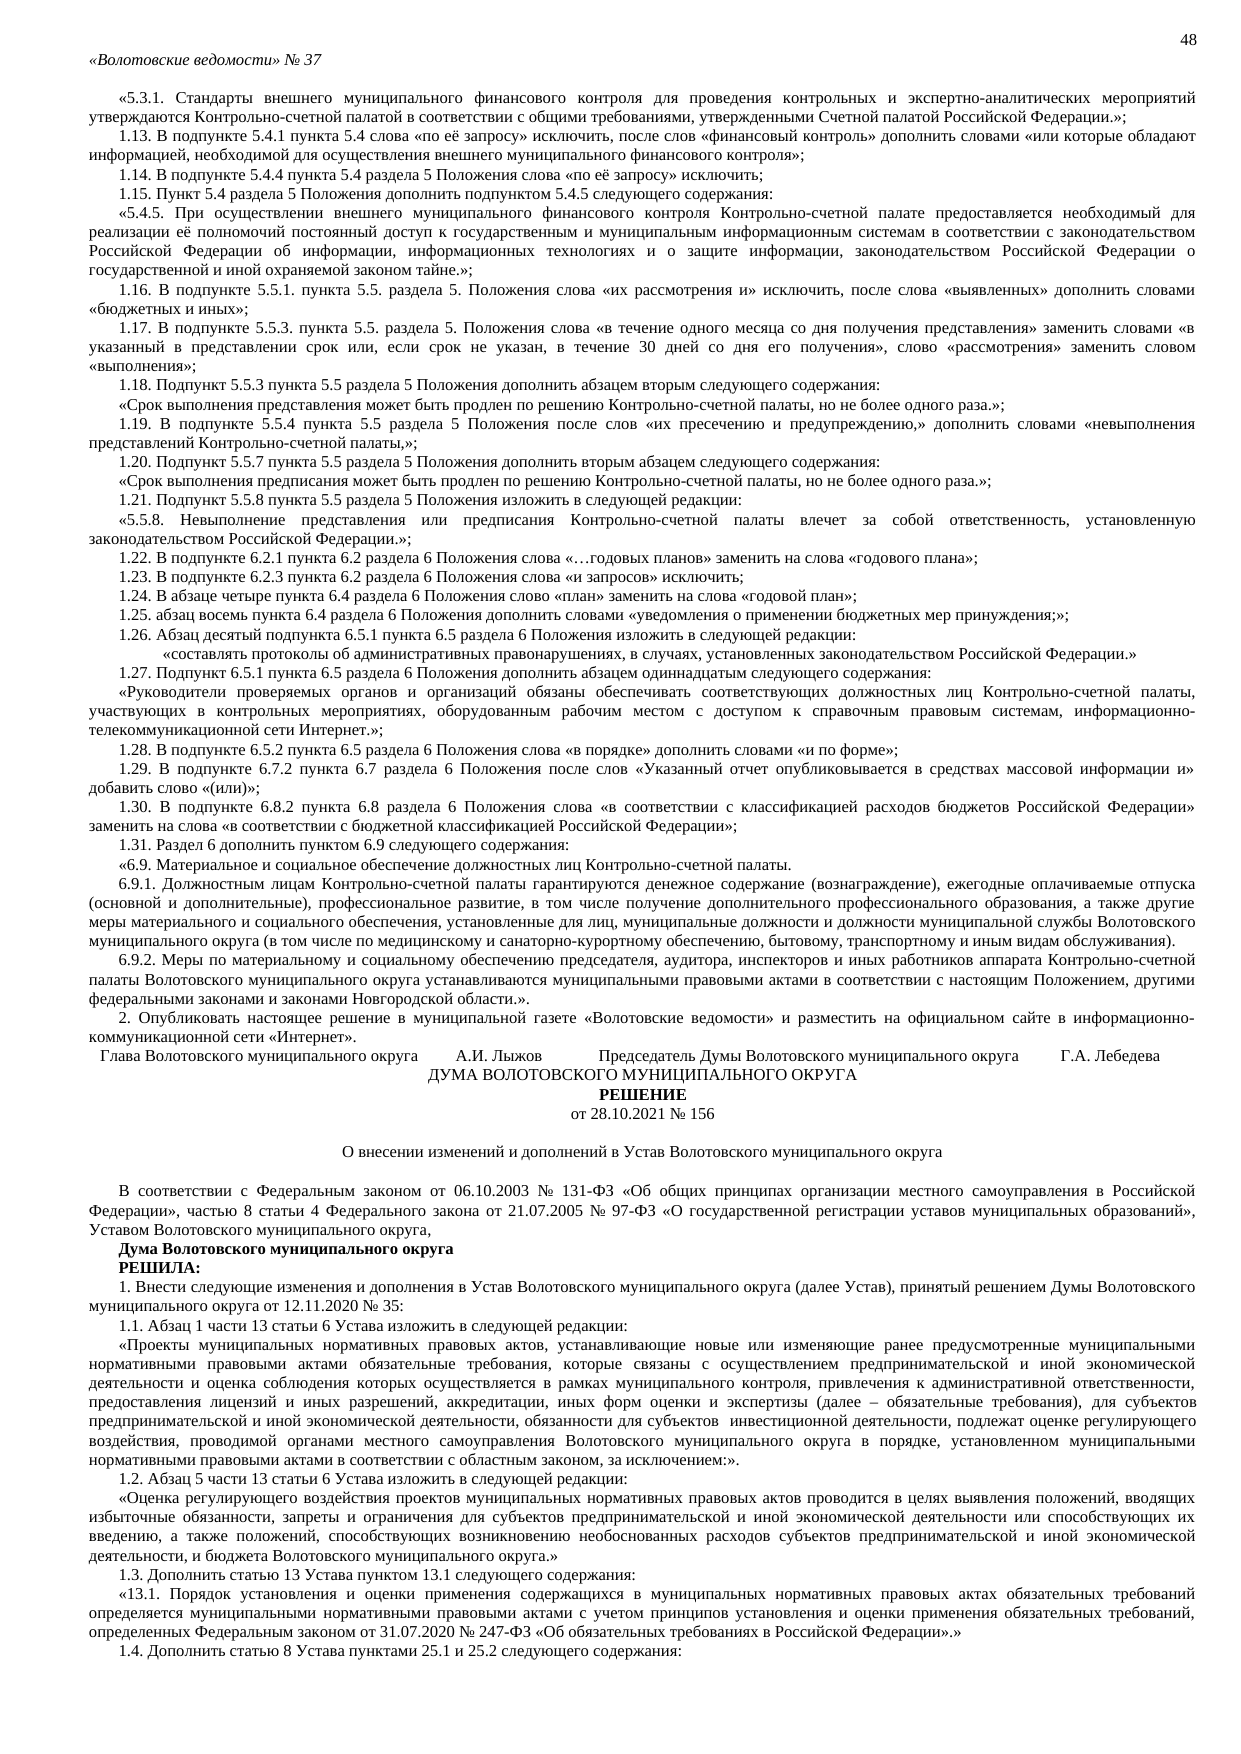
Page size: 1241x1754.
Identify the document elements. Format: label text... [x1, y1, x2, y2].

text 1.20. Подпункт 5.5.7 пункта 5.5 раздела 5 Положения дополнить вторым абзацем следующего содержания: [89, 452, 1197, 471]
text 1.14. В подпункте 5.4.4 пункта 5.4 раздела 5 Положения слова «по её запросу» исключить; [89, 164, 1197, 183]
text «Проекты муниципальных нормативных правовых актов, устанавливающие новые или изменяющие ранее предусмотренные муниципальными нормативными правовыми актами обязательные требования, которые связаны с осуществлением предпринимательской и иной экономической деятельности и оценка соблюдения которых осуществляется в рамках муниципального контроля, привлечения к административной ответственности, предоставления лицензий и иных разрешений, аккредитации, иных форм оценки и экспертизы (далее – обязательные требования), для субъектов предпринимательской и иной экономической деятельности, обязанности для субъектов инвестиционной деятельности, подлежат оценке регулирующего воздействия, проводимой органами местного самоуправления Волотовского муниципального округа в порядке, установленном муниципальными нормативными правовыми актами в соответствии с областным законом, за исключением:». [89, 1334, 1197, 1469]
text РЕШИЛА: [89, 1258, 1197, 1277]
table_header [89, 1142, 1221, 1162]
text 6.9.1. Должностным лицам Контрольно-счетной палаты гарантируются денежное содержание (вознаграждение), ежегодные оплачиваемые отпуска (основной и дополнительные), профессиональное развитие, в том числе получение дополнительного профессионального образования, а также другие меры материального и социального обеспечения, установленные для лиц, муниципальные должности и должности муниципальной службы Волотовского муниципального округа (в том числе по медицинскому и санаторно-курортному обеспечению, бытовому, транспортному и иным видам обслуживания). [89, 873, 1197, 950]
text «Срок выполнения представления может быть продлен по решению Контрольно-счетной палаты, но не более одного раза.»; [89, 394, 1197, 413]
text «6.9. Материальное и социальное обеспечение должностных лиц Контрольно-счетной палаты. [89, 854, 1197, 873]
text 1.30. В подпункте 6.8.2 пункта 6.8 раздела 6 Положения слова «в соответствии с классификацией расходов бюджетов Российской Федерации» заменить на слова «в соответствии с бюджетной классификацией Российской Федерации»; [89, 797, 1197, 835]
text В соответствии с Федеральным законом от 06.10.2003 № 131-ФЗ «Об общих принципах организации местного самоуправления в Российской Федерации», частью 8 статьи 4 Федерального закона от 21.07.2005 № 97-ФЗ «О государственной регистрации уставов муниципальных образований», Уставом Волотовского муниципального округа, [89, 1181, 1197, 1239]
text 1.22. В подпункте 6.2.1 пункта 6.2 раздела 6 Положения слова «…годовых планов» заменить на слова «годового плана»; [89, 548, 1197, 567]
text «5.5.8. Невыполнение представления или предписания Контрольно-счетной палаты влечет за собой ответственность, установленную законодательством Российской Федерации.»; [89, 509, 1197, 548]
text «Срок выполнения предписания может быть продлен по решению Контрольно-счетной палаты, но не более одного раза.»; [89, 471, 1197, 490]
text «Руководители проверяемых органов и организаций обязаны обеспечивать соответствующих должностных лиц Контрольно-счетной палаты, участвующих в контрольных мероприятиях, оборудованным рабочим местом с доступом к справочным правовым системам, информационно-телекоммуникационной сети Интернет.»; [89, 682, 1197, 739]
text 1.23. В подпункте 6.2.3 пункта 6.2 раздела 6 Положения слова «и запросов» исключить; [89, 567, 1197, 586]
text 1.25. абзац восемь пункта 6.4 раздела 6 Положения дополнить словами «уведомления о применении бюджетных мер принуждения;»; [89, 605, 1197, 624]
text 1.27. Подпункт 6.5.1 пункта 6.5 раздела 6 Положения дополнить абзацем одиннадцатым следующего содержания: [89, 663, 1197, 682]
text РЕШЕНИЕ [89, 1084, 1197, 1103]
text «составлять протоколы об административных правонарушениях, в случаях, установленных законодательством Российской Федерации.» [89, 643, 1197, 663]
text от 28.10.2021 № 156 [89, 1103, 1197, 1123]
text «5.3.1. Стандарты внешнего муниципального финансового контроля для проведения контрольных и экспертно-аналитических мероприятий утверждаются Контрольно-счетной палатой в соответствии с общими требованиями, утвержденными Счетной палатой Российской Федерации.»; [89, 88, 1197, 126]
text «13.1. Порядок установления и оценки применения содержащихся в муниципальных нормативных правовых актах обязательных требований определяется муниципальными нормативными правовыми актами с учетом принципов установления и оценки применения обязательных требований, определенных Федеральным законом от 31.07.2020 № 247-ФЗ «Об обязательных требованиях в Российской Федерации».» [89, 1584, 1197, 1641]
text 1.17. В подпункте 5.5.3. пункта 5.5. раздела 5. Положения слова «в течение одного месяца со дня получения представления» заменить словами «в указанный в представлении срок или, если срок не указан, в течение 30 дней со дня его получения», слово «рассмотрения» заменить словом «выполнения»; [89, 318, 1197, 375]
text «Оценка регулирующего воздействия проектов муниципальных нормативных правовых актов проводится в целях выявления положений, вводящих избыточные обязанности, запреты и ограничения для субъектов предпринимательской и иной экономической деятельности или способствующих их введению, а также положений, способствующих возникновению необоснованных расходов субъектов предпринимательской и иной экономической деятельности, и бюджета Волотовского муниципального округа.» [89, 1488, 1197, 1564]
text 1.18. Подпункт 5.5.3 пункта 5.5 раздела 5 Положения дополнить абзацем вторым следующего содержания: [89, 375, 1197, 394]
text 6.9.2. Меры по материальному и социальному обеспечению председателя, аудитора, инспекторов и иных работников аппарата Контрольно-счетной палаты Волотовского муниципального округа устанавливаются муниципальными правовыми актами в соответствии с настоящим Положением, другими федеральными законами и законами Новгородской области.». [89, 950, 1197, 1008]
text Дума Волотовского муниципального округа [89, 1239, 1197, 1258]
text 1.4. Дополнить статью 8 Устава пунктами 25.1 и 25.2 следующего содержания: [89, 1641, 1197, 1660]
text 1.31. Раздел 6 дополнить пунктом 6.9 следующего содержания: [89, 835, 1197, 854]
text 1.28. В подпункте 6.5.2 пункта 6.5 раздела 6 Положения слова «в порядке» дополнить словами «и по форме»; [89, 739, 1197, 758]
text 1.16. В подпункте 5.5.1. пункта 5.5. раздела 5. Положения слова «их рассмотрения и» исключить, после слова «выявленных» дополнить словами «бюджетных и иных»; [89, 279, 1197, 318]
text 1.21. Подпункт 5.5.8 пункта 5.5 раздела 5 Положения изложить в следующей редакции: [89, 490, 1197, 509]
text 1.26. Абзац десятый подпункта 6.5.1 пункта 6.5 раздела 6 Положения изложить в следующей редакции: [89, 624, 1197, 643]
text 2. Опубликовать настоящее решение в муниципальной газете «Волотовские ведомости» и разместить на официальном сайте в информационно-коммуникационной сети «Интернет». [89, 1008, 1197, 1046]
text 1.1. Абзац 1 части 13 статьи 6 Устава изложить в следующей редакции: [89, 1315, 1197, 1334]
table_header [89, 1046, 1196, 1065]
text 1.3. Дополнить статью 13 Устава пунктом 13.1 следующего содержания: [89, 1564, 1197, 1584]
text 1.24. В абзаце четыре пункта 6.4 раздела 6 Положения слово «план» заменить на слова «годовой план»; [89, 586, 1197, 605]
text 1.13. В подпункте 5.4.1 пункта 5.4 слова «по её запросу» исключить, после слов «финансовый контроль» дополнить словами «или которые обладают информацией, необходимой для осуществления внешнего муниципального финансового контроля»; [89, 126, 1197, 164]
text 1.2. Абзац 5 части 13 статьи 6 Устава изложить в следующей редакции: [89, 1469, 1197, 1488]
text ДУМА ВОЛОТОВСКОГО МУНИЦИПАЛЬНОГО ОКРУГА [89, 1065, 1197, 1084]
text 1.19. В подпункте 5.5.4 пункта 5.5 раздела 5 Положения после слов «их пресечению и предупреждению,» дополнить словами «невыполнения представлений Контрольно-счетной палаты,»; [89, 413, 1197, 452]
text «5.4.5. При осуществлении внешнего муниципального финансового контроля Контрольно-счетной палате предоставляется необходимый для реализации её полномочий постоянный доступ к государственным и муниципальным информационным системам в соответствии с законодательством Российской Федерации об информации, информационных технологиях и о защите информации, законодательством Российской Федерации о государственной и иной охраняемой законом тайне.»; [89, 203, 1197, 279]
text 1. Внести следующие изменения и дополнения в Устав Волотовского муниципального округа (далее Устав), принятый решением Думы Волотовского муниципального округа от 12.11.2020 № 35: [89, 1277, 1197, 1315]
text 1.29. В подпункте 6.7.2 пункта 6.7 раздела 6 Положения после слов «Указанный отчет опубликовывается в средствах массовой информации и» добавить слово «(или)»; [89, 758, 1197, 797]
text 1.15. Пункт 5.4 раздела 5 Положения дополнить подпунктом 5.4.5 следующего содержания: [89, 183, 1197, 203]
